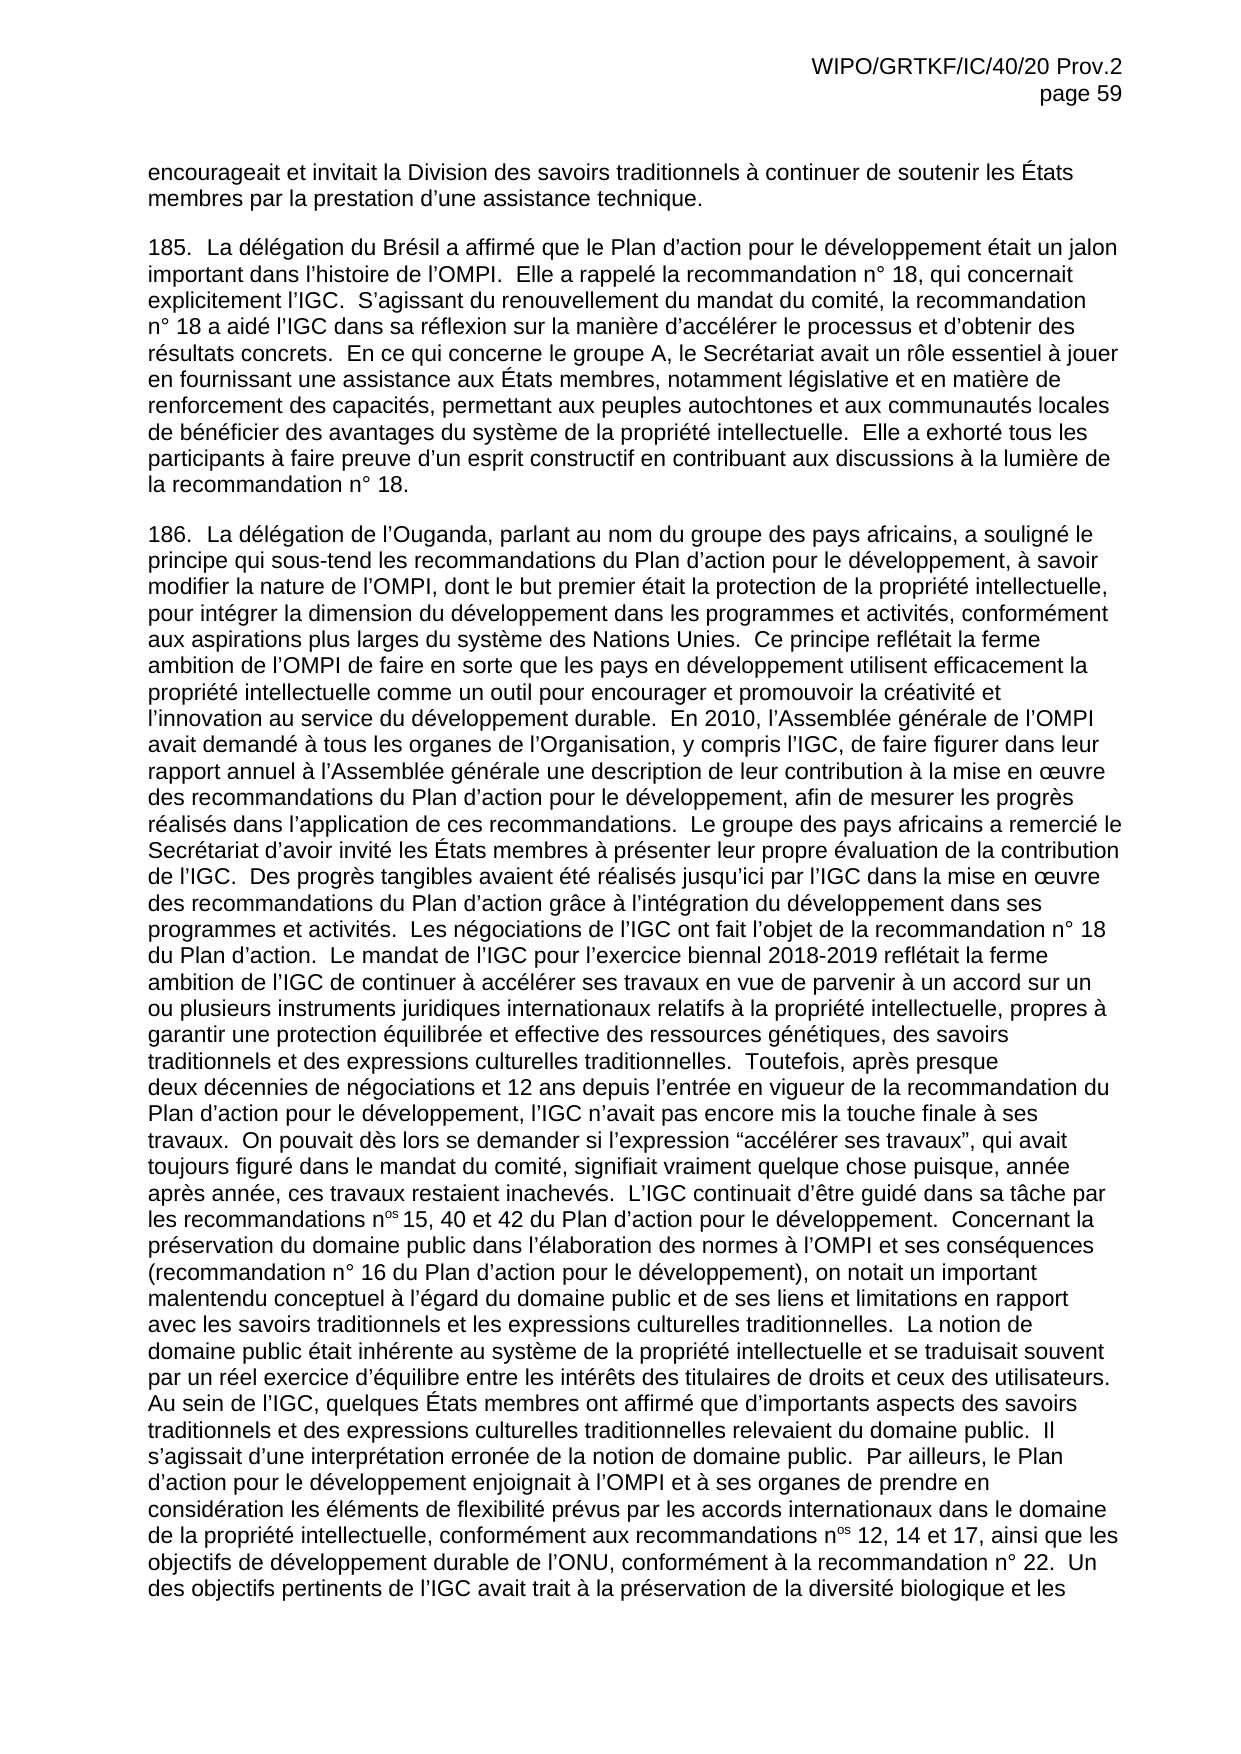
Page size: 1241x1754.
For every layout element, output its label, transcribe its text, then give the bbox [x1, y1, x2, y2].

text La délégation du Brésil a affirmé que le Plan d’action pour le développement était un jalon important dans l’histoire de l’OMPI. Elle a rappelé la recommandation n° 18, qui concernait explicitement l’IGC. S’agissant du renouvellement du mandat du comité, la recommandation n° 18 a aidé l’IGC dans sa réflexion sur la manière d’accélérer le processus et d’obtenir des résultats concrets. En ce qui concerne le groupe A, le Secrétariat avait un rôle essentiel à jouer en fournissant une assistance aux États membres, notamment législative et en matière de renforcement des capacités, permettant aux peuples autochtones et aux communautés locales de bénéficier des avantages du système de la propriété intellectuelle. Elle a exhorté tous les participants à faire preuve d’un esprit constructif en contribuant aux discussions à la lumière de la recommandation n° 18. [148, 234, 1122, 498]
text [148, 158, 1122, 211]
